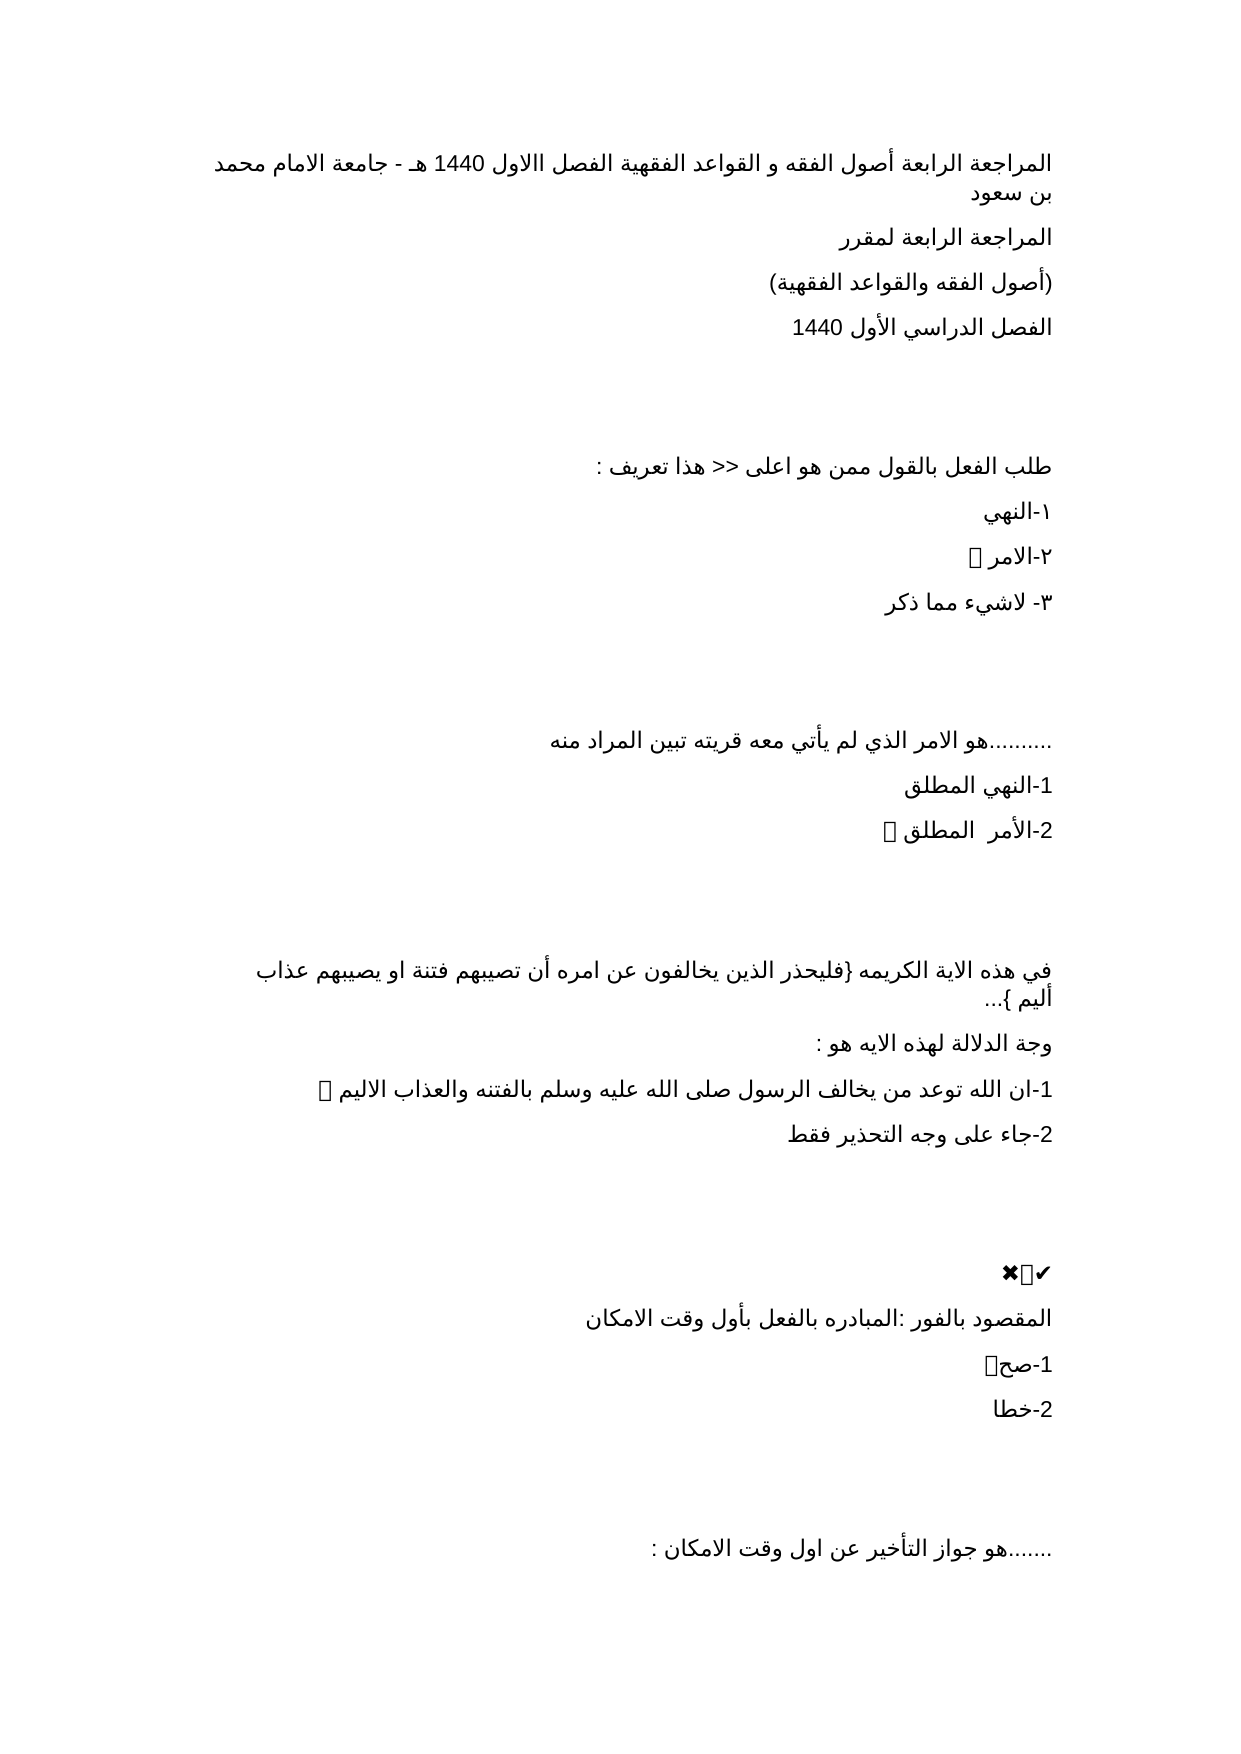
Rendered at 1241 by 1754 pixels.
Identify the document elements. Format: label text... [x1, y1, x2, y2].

text المراجعة الرابعة أصول الفقه و القواعد الفقهية الفصل االاول 1440 هـ - جامعة الامام محمد بن سعود [187, 150, 1053, 205]
text 2-خطا [187, 1396, 1053, 1422]
text ..........هو الامر الذي لم يأتي معه قريته تبين المراد منه [187, 727, 1053, 754]
text ✔️➖✖️ [187, 1260, 1053, 1287]
text 1-صح✅ [187, 1351, 1053, 1377]
text طلب الفعل بالقول ممن هو اعلى << هذا تعريف : [187, 453, 1053, 479]
text وجة الدلالة لهذه الايه هو : [187, 1030, 1053, 1057]
text ٣- لاشيء مما ذكر [187, 588, 1053, 615]
text 2-جاء على وجه التحذير فقط [187, 1121, 1053, 1147]
text 1-ان الله توعد من يخالف الرسول صلى الله عليه وسلم بالفتنه والعذاب الاليم ✅ [187, 1076, 1053, 1102]
text .......هو جواز التأخير عن اول وقت الامكان : [187, 1535, 1053, 1561]
text (أصول الفقه والقواعد الفقهية) [187, 269, 1053, 295]
text المراجعة الرابعة لمقرر [187, 223, 1053, 250]
text المقصود بالفور :المبادره بالفعل بأول وقت الامكان [187, 1305, 1053, 1332]
text 2-الأمر المطلق ✅ [187, 817, 1053, 844]
text 1-النهي المطلق [187, 772, 1053, 799]
text ١-النهي [187, 498, 1053, 524]
text الفصل الدراسي الأول 1440 [187, 314, 1053, 340]
text في هذه الاية الكريمه {فليحذر الذين يخالفون عن امره أن تصيبهم فتنة او يصيبهم عذاب أليم }... [187, 957, 1053, 1012]
text ٢-الامر ✅ [187, 543, 1053, 570]
